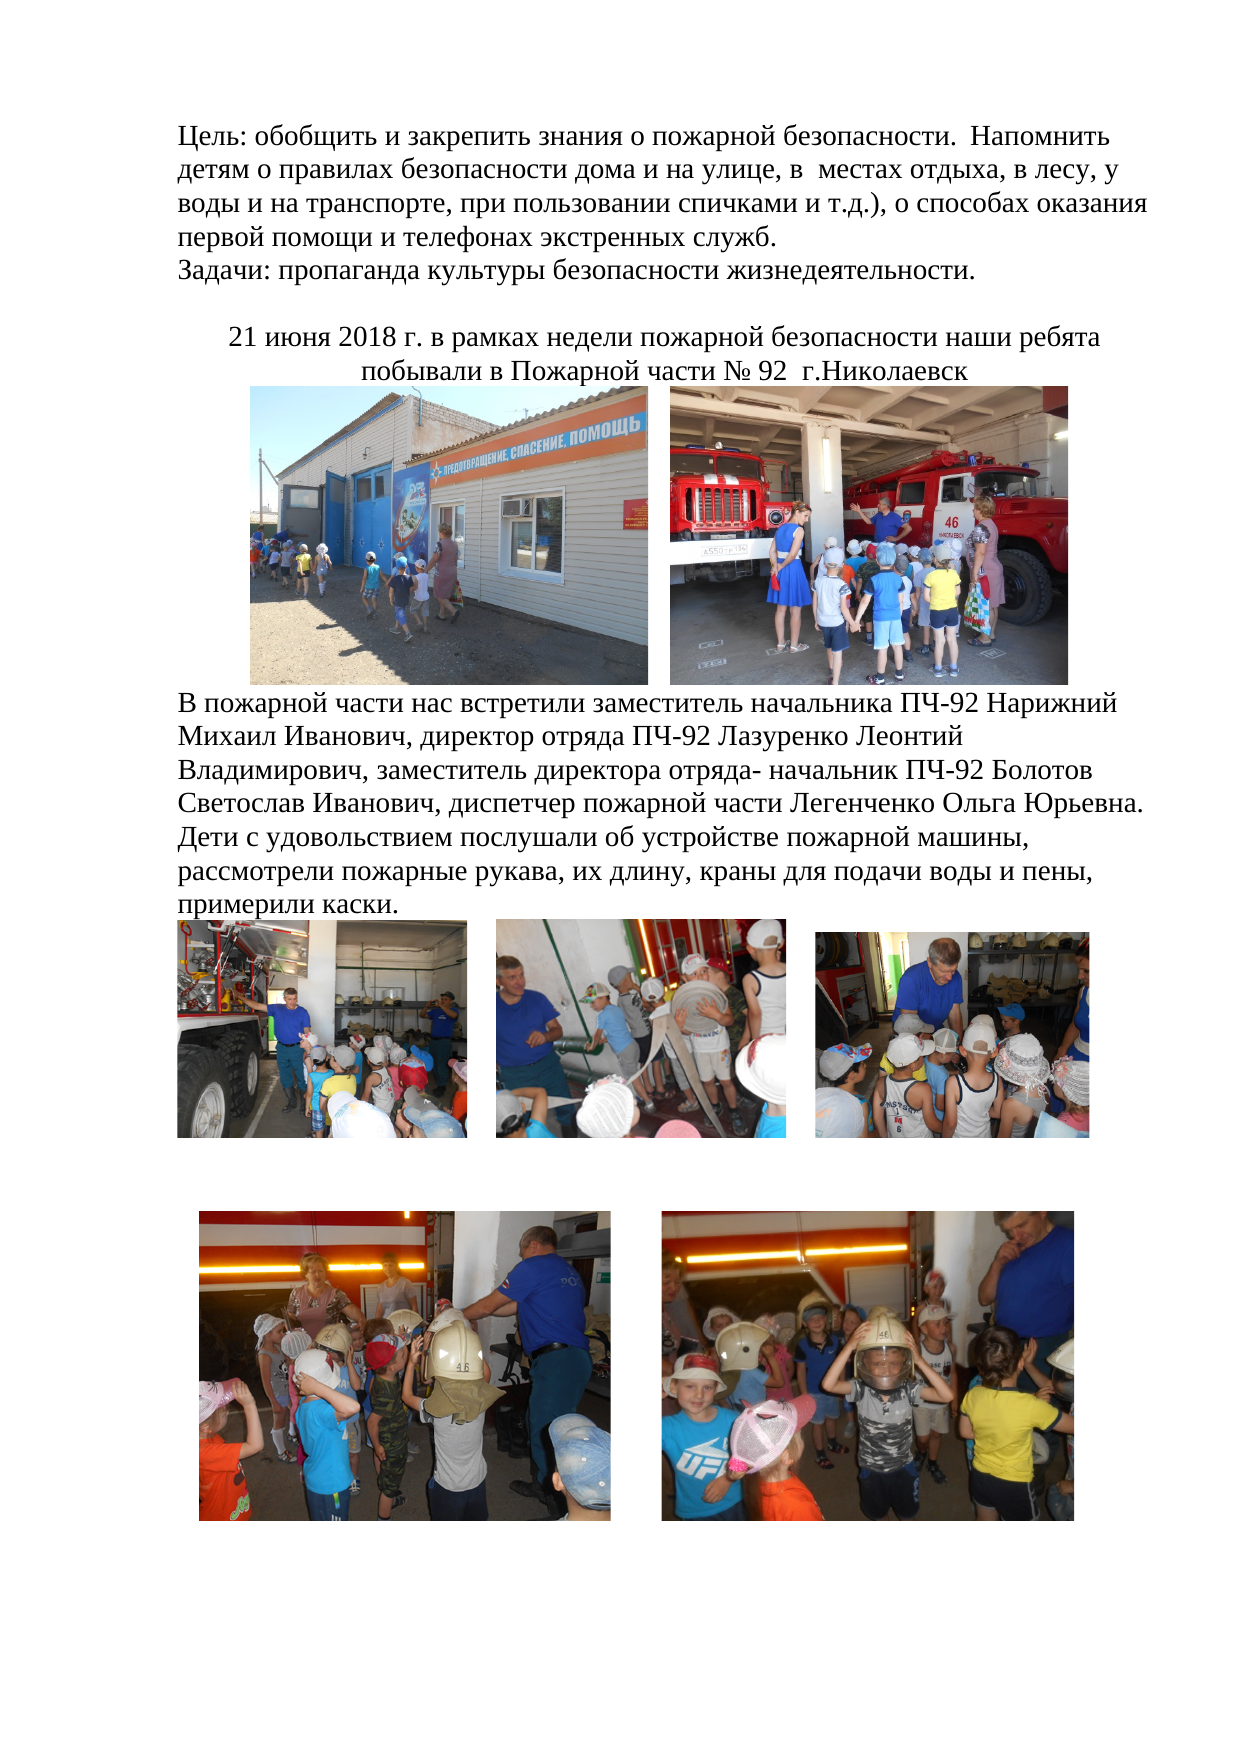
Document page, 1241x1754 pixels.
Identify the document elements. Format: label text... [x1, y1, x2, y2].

picture [815, 932, 1090, 1138]
picture [177, 920, 468, 1138]
picture [496, 919, 787, 1138]
picture [670, 386, 1069, 685]
picture [199, 1211, 611, 1521]
text Цель: обобщить и закрепить знания о пожарной безопасности. Напомнить детям о правилах безопасности дома и на улице, в местах отдыха, в лесу, у воды и на транспорте, при пользовании спичками и т.д.), о способах оказания первой помощи и телефонах экстренных служб. [177, 118, 1152, 252]
text 21 июня 2018 г. в рамках недели пожарной безопасности наши ребята побывали в Пожарной части № 92 г.Николаевск [177, 319, 1152, 386]
text В пожарной части нас встретили заместитель начальника ПЧ-92 Нарижний Михаил Иванович, директор отряда ПЧ-92 Лазуренко Леонтий Владимирович, заместитель директора отряда- начальник ПЧ-92 Болотов Светослав Иванович, диспетчер пожарной части Легенченко Ольга Юрьевна. [177, 685, 1152, 819]
text Задачи: пропаганда культуры безопасности жизнедеятельности. [177, 252, 1152, 286]
picture [250, 386, 649, 685]
picture [661, 1211, 1075, 1521]
